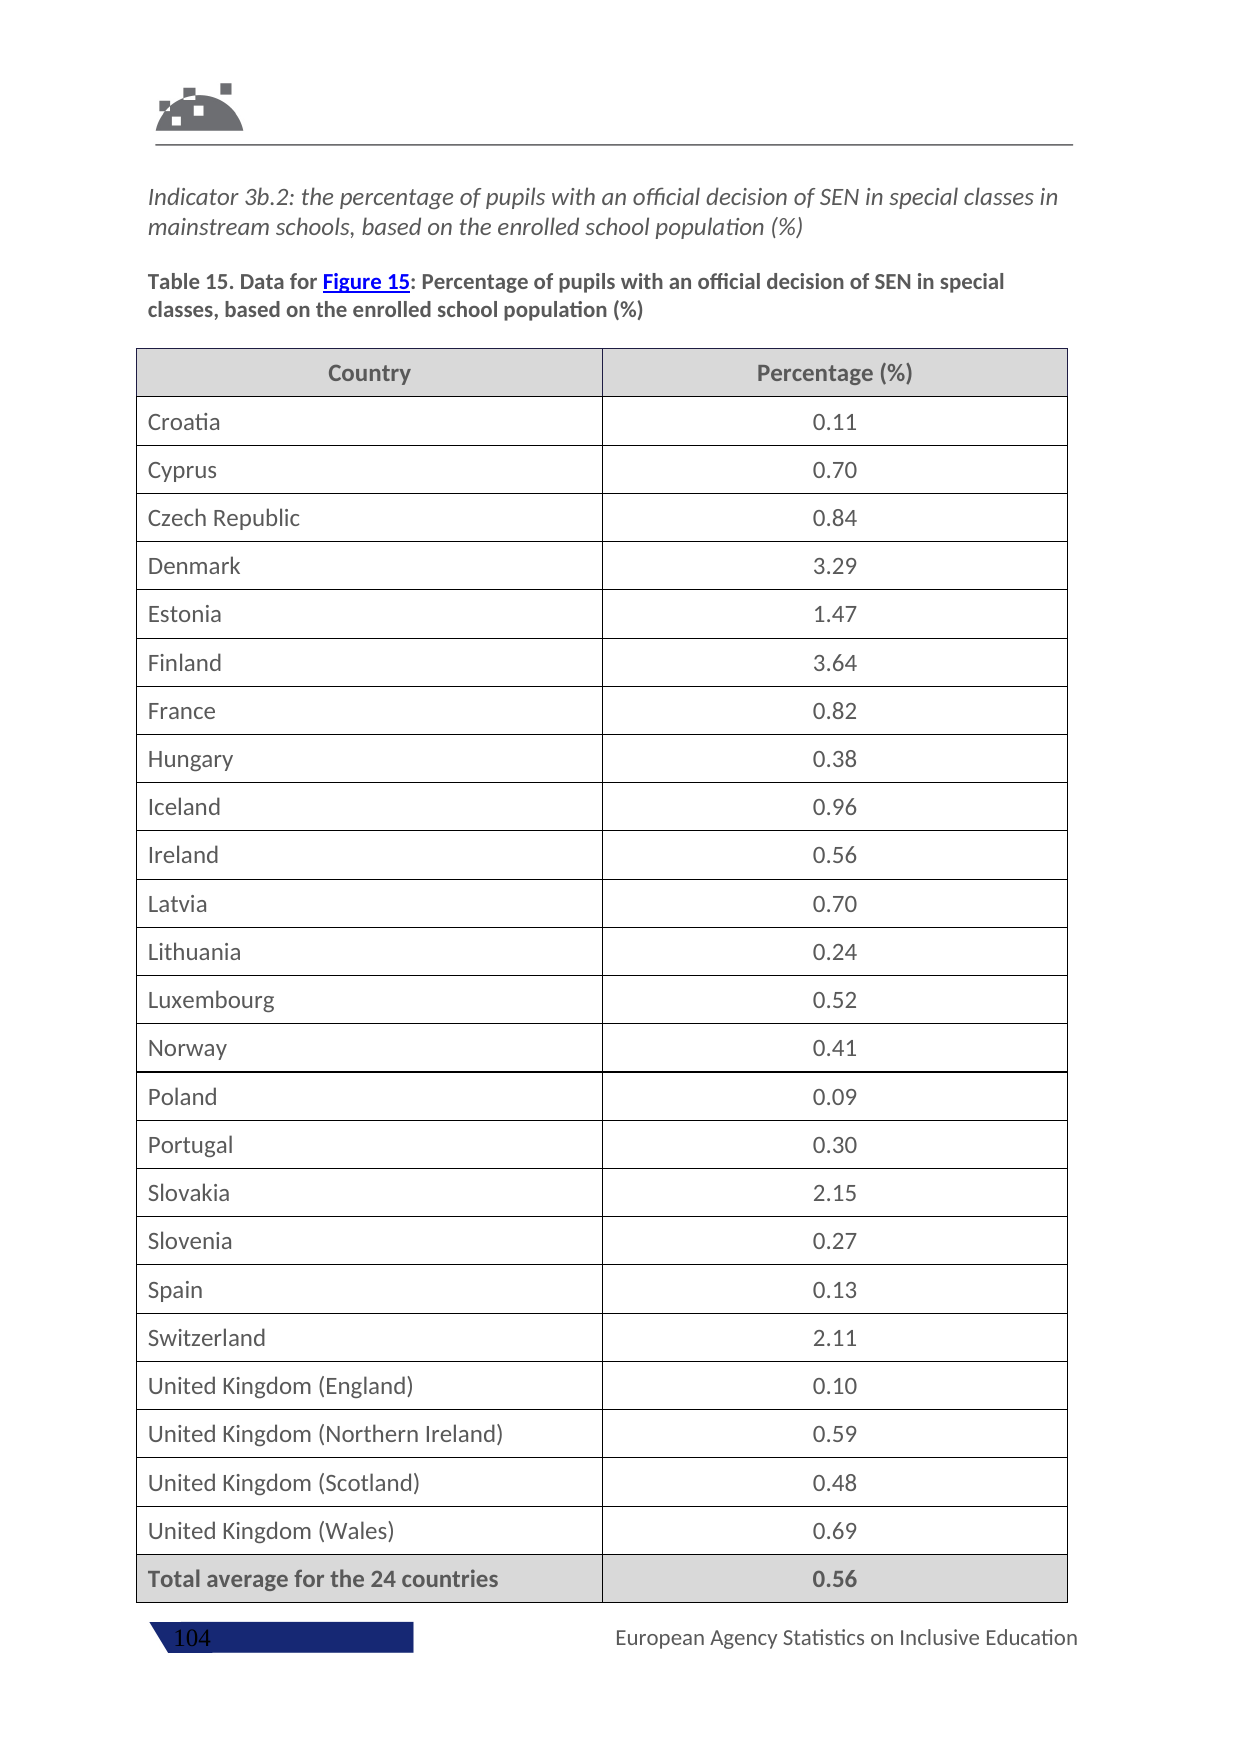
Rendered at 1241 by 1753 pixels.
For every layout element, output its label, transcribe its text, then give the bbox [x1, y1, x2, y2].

table_cell Slovenia [137, 1217, 602, 1264]
table_cell 0.27 [603, 1217, 1067, 1264]
table_cell United Kingdom (Scotland) [137, 1458, 602, 1506]
table_cell 0.24 [603, 928, 1067, 975]
table_cell Ireland [137, 831, 602, 878]
picture [147, 1616, 414, 1659]
table_cell 2.11 [603, 1314, 1067, 1361]
table_cell Denmark [137, 542, 602, 589]
table_cell 0.10 [603, 1362, 1067, 1409]
table_cell 0.70 [603, 446, 1067, 493]
table_cell 0.84 [603, 494, 1067, 541]
table_cell Slovakia [137, 1169, 602, 1216]
table_cell 0.13 [603, 1265, 1067, 1313]
table_cell Hungary [137, 735, 602, 782]
table_cell 3.64 [603, 639, 1067, 686]
table_cell Latvia [137, 880, 602, 927]
table_cell Finland [137, 639, 602, 686]
table_cell Estonia [137, 590, 602, 637]
subtitle Indicator 3b.2: the percentage of pupils with an official decision of SEN in special classes in mainstream schools, based on the enrolled school population (%) [148, 181, 1078, 242]
table_cell 0.59 [603, 1410, 1067, 1457]
table_cell 1.47 [603, 590, 1067, 637]
table_cell Lithuania [137, 928, 602, 975]
table_cell Czech Republic [137, 494, 602, 541]
table_cell 0.56 [603, 1555, 1067, 1602]
table_cell 0.41 [603, 1024, 1067, 1071]
table_cell 0.70 [603, 880, 1067, 927]
table_cell Spain [137, 1265, 602, 1313]
table_cell Norway [137, 1024, 602, 1071]
table_cell 0.48 [603, 1458, 1067, 1506]
table_cell 0.30 [603, 1121, 1067, 1168]
table_cell 2.15 [603, 1169, 1067, 1216]
table_cell Portugal [137, 1121, 602, 1168]
table_cell 0.09 [603, 1073, 1067, 1120]
table_cell Luxembourg [137, 976, 602, 1023]
table_cell 0.69 [603, 1507, 1067, 1554]
table_cell Croatia [137, 397, 602, 444]
table_cell Switzerland [137, 1314, 602, 1361]
table_cell 0.38 [603, 735, 1067, 782]
picture [148, 73, 1078, 153]
table_header Country [137, 349, 602, 396]
table_cell United Kingdom (Wales) [137, 1507, 602, 1554]
table_cell 0.56 [603, 831, 1067, 878]
table_cell 0.96 [603, 783, 1067, 830]
text Table 15. Data for Figure 15: Percentage of pupils with an official decision of SEN in special classes, based on the enrolled school population (%) [148, 267, 1078, 323]
table_cell 0.82 [603, 687, 1067, 734]
table_cell 0.11 [603, 397, 1067, 444]
table_cell Iceland [137, 783, 602, 830]
table_cell 3.29 [603, 542, 1067, 589]
table_header Percentage (%) [603, 349, 1067, 396]
table_cell 0.52 [603, 976, 1067, 1023]
table_cell United Kingdom (Northern Ireland) [137, 1410, 602, 1457]
table_cell Poland [137, 1073, 602, 1120]
table_cell France [137, 687, 602, 734]
table_cell United Kingdom (England) [137, 1362, 602, 1409]
table_cell Cyprus [137, 446, 602, 493]
table_cell Total average for the 24 countries [137, 1555, 602, 1602]
